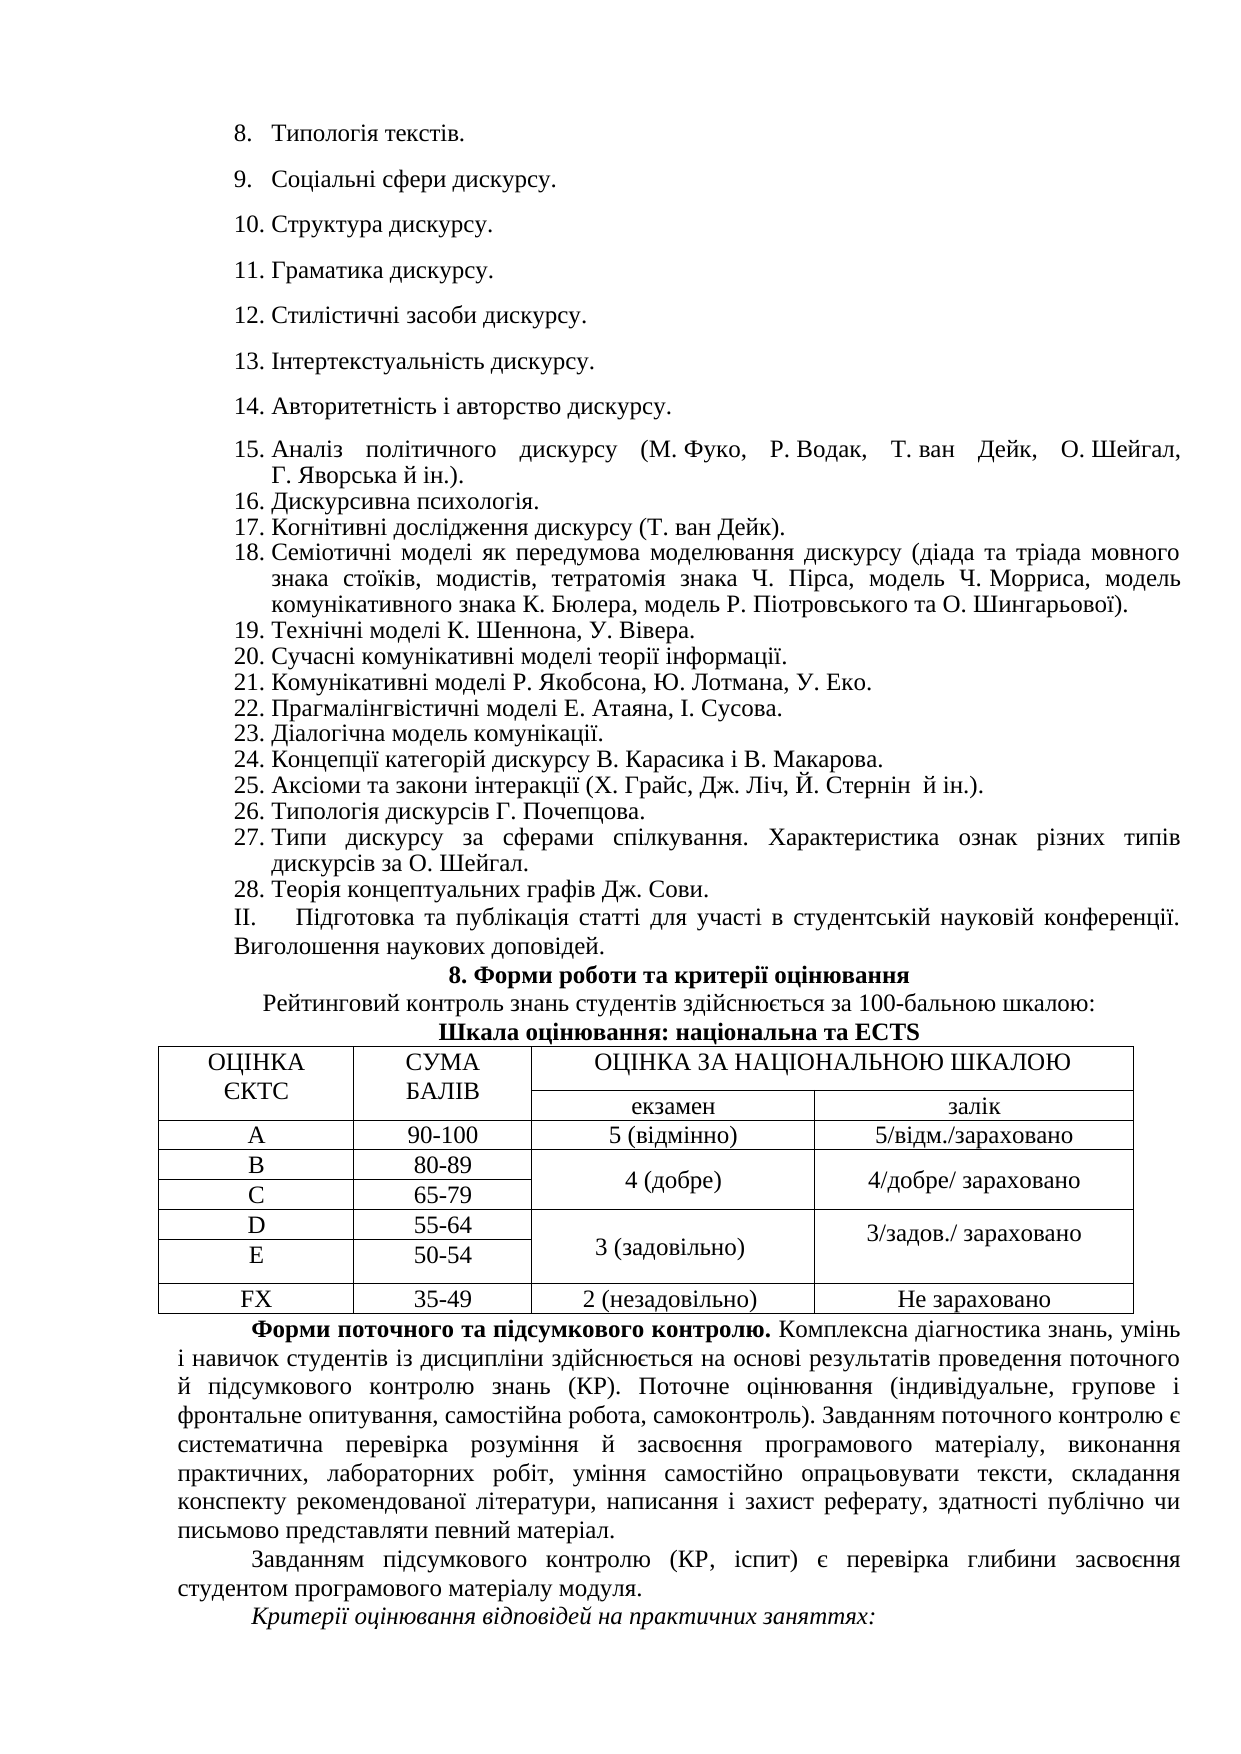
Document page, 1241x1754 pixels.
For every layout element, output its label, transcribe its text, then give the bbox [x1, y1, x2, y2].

table_cell 5 (відмінно) [532, 1121, 814, 1149]
table_cell C [159, 1180, 353, 1209]
table_cell 3/задов./ зараховано [815, 1210, 1133, 1283]
table_cell B [159, 1150, 353, 1179]
table_header ОЦІНКА ЗА НАЦІОНАЛЬНОЮ ШКАЛОЮ [532, 1047, 1133, 1090]
list Аналіз політичного дискурсу (М. Фуко, Р. Водак, Т. ван Дейк, О. Шейгал, Г. Яворська й ін.). [233, 437, 1181, 488]
text ІІ. Підготовка та публікація статті для участі в студентській науковій конференції. Виголошення наукових доповідей. [233, 902, 1181, 960]
list Комунікативні моделі Р. Якобсона, Ю. Лотмана, У. Еко. [233, 669, 1181, 695]
list Прагмалінгвістичні моделі Е. Атаяна, І. Сусова. [233, 695, 1181, 721]
table_header СУМА БАЛІВ [354, 1047, 531, 1119]
text Рейтинговий контроль знань студентів здійснюється за 100-бальною шкалою: [177, 988, 1181, 1017]
list Когнітивні дослідження дискурсу (Т. ван Дейк). [233, 514, 1181, 540]
list Сучасні комунікативні моделі теорії інформації. [233, 644, 1181, 669]
text Форми поточного та підсумкового контролю. Комплексна діагностика знань, умінь і навичок студентів із дисципліни здійснюється на основі результатів проведення поточного й підсумкового контролю знань (КР). Поточне оцінювання (індивідуальне, групове і фронтальне опитування, самостійна робота, самоконтроль). Завданням поточного контролю є систематична перевірка розуміння й засвоєння програмового матеріалу, виконання практичних, лабораторних робіт, уміння самостійно опрацьовувати тексти, складання конспекту рекомендованої літератури, написання і захист реферату, здатності публічно чи письмово представляти певний матеріал. [177, 1314, 1181, 1544]
list Типологія текстів. [233, 118, 1181, 147]
table_cell 65-79 [354, 1180, 531, 1209]
list Дискурсивна психологія. [233, 488, 1181, 514]
list Типи дискурсу за сферами спілкування. Характеристика ознак різних типів дискурсів за О. Шейгал. [233, 824, 1181, 876]
list Граматика дискурсу. [233, 255, 1181, 283]
list Структура дискурсу. [233, 209, 1181, 238]
list Концепції категорій дискурсу В. Карасика і В. Макарова. [233, 747, 1181, 773]
table_cell D [159, 1210, 353, 1239]
table_cell 2 (незадовільно) [532, 1284, 814, 1313]
text Шкала оцінювання: національна та ECTS [177, 1017, 1181, 1046]
list Типологія дискурсів Г. Почепцова. [233, 799, 1181, 824]
table_cell залік [815, 1091, 1133, 1119]
table_cell 3 (задовільно) [532, 1210, 814, 1283]
table_cell 90-100 [354, 1121, 531, 1149]
list Аксіоми та закони інтеракції (Х. Грайс, Дж. Ліч, Й. Стернін й ін.). [233, 773, 1181, 799]
table_cell 50-54 [354, 1240, 531, 1283]
table_cell 80-89 [354, 1150, 531, 1179]
table_cell 55-64 [354, 1210, 531, 1239]
list Інтертекстуальність дискурсу. [233, 346, 1181, 374]
list Соціальні сфери дискурсу. [233, 164, 1181, 192]
table_cell 4/добре/ зараховано [815, 1150, 1133, 1209]
table_cell 35-49 [354, 1284, 531, 1313]
table_header ОЦІНКА ЄКТС [159, 1047, 353, 1119]
list Авторитетність і авторство дискурсу. [233, 391, 1181, 420]
text 8. Форми роботи та критерії оцінювання [177, 960, 1181, 988]
table_cell екзамен [532, 1091, 814, 1119]
text Критерії оцінювання відповідей на практичних заняттях: [177, 1601, 1181, 1630]
table_cell FX [159, 1284, 353, 1313]
list Семіотичні моделі як передумова моделювання дискурсу (діада та тріада мовного знака стоїків, модистів, тетратомія знака Ч. Пірса, модель Ч. Морриса, модель комунікативного знака К. Бюлера, модель Р. Піотровського та О. Шингарьової). [233, 540, 1181, 618]
text Завданням підсумкового контролю (КР, іспит) є перевірка глибини засвоєння студентом програмового матеріалу модуля. [177, 1544, 1181, 1601]
list Діалогічна модель комунікації. [233, 721, 1181, 747]
list Технічні моделі К. Шеннона, У. Вівера. [233, 618, 1181, 644]
list Стилістичні засоби дискурсу. [233, 300, 1181, 329]
table_cell E [159, 1240, 353, 1283]
table_cell 4 (добре) [532, 1150, 814, 1209]
table_cell Не зараховано [815, 1284, 1133, 1313]
table_cell 5/відм./зараховано [815, 1121, 1133, 1149]
list Теорія концептуальних графів Дж. Сови. [233, 876, 1181, 902]
table_cell A [159, 1121, 353, 1149]
